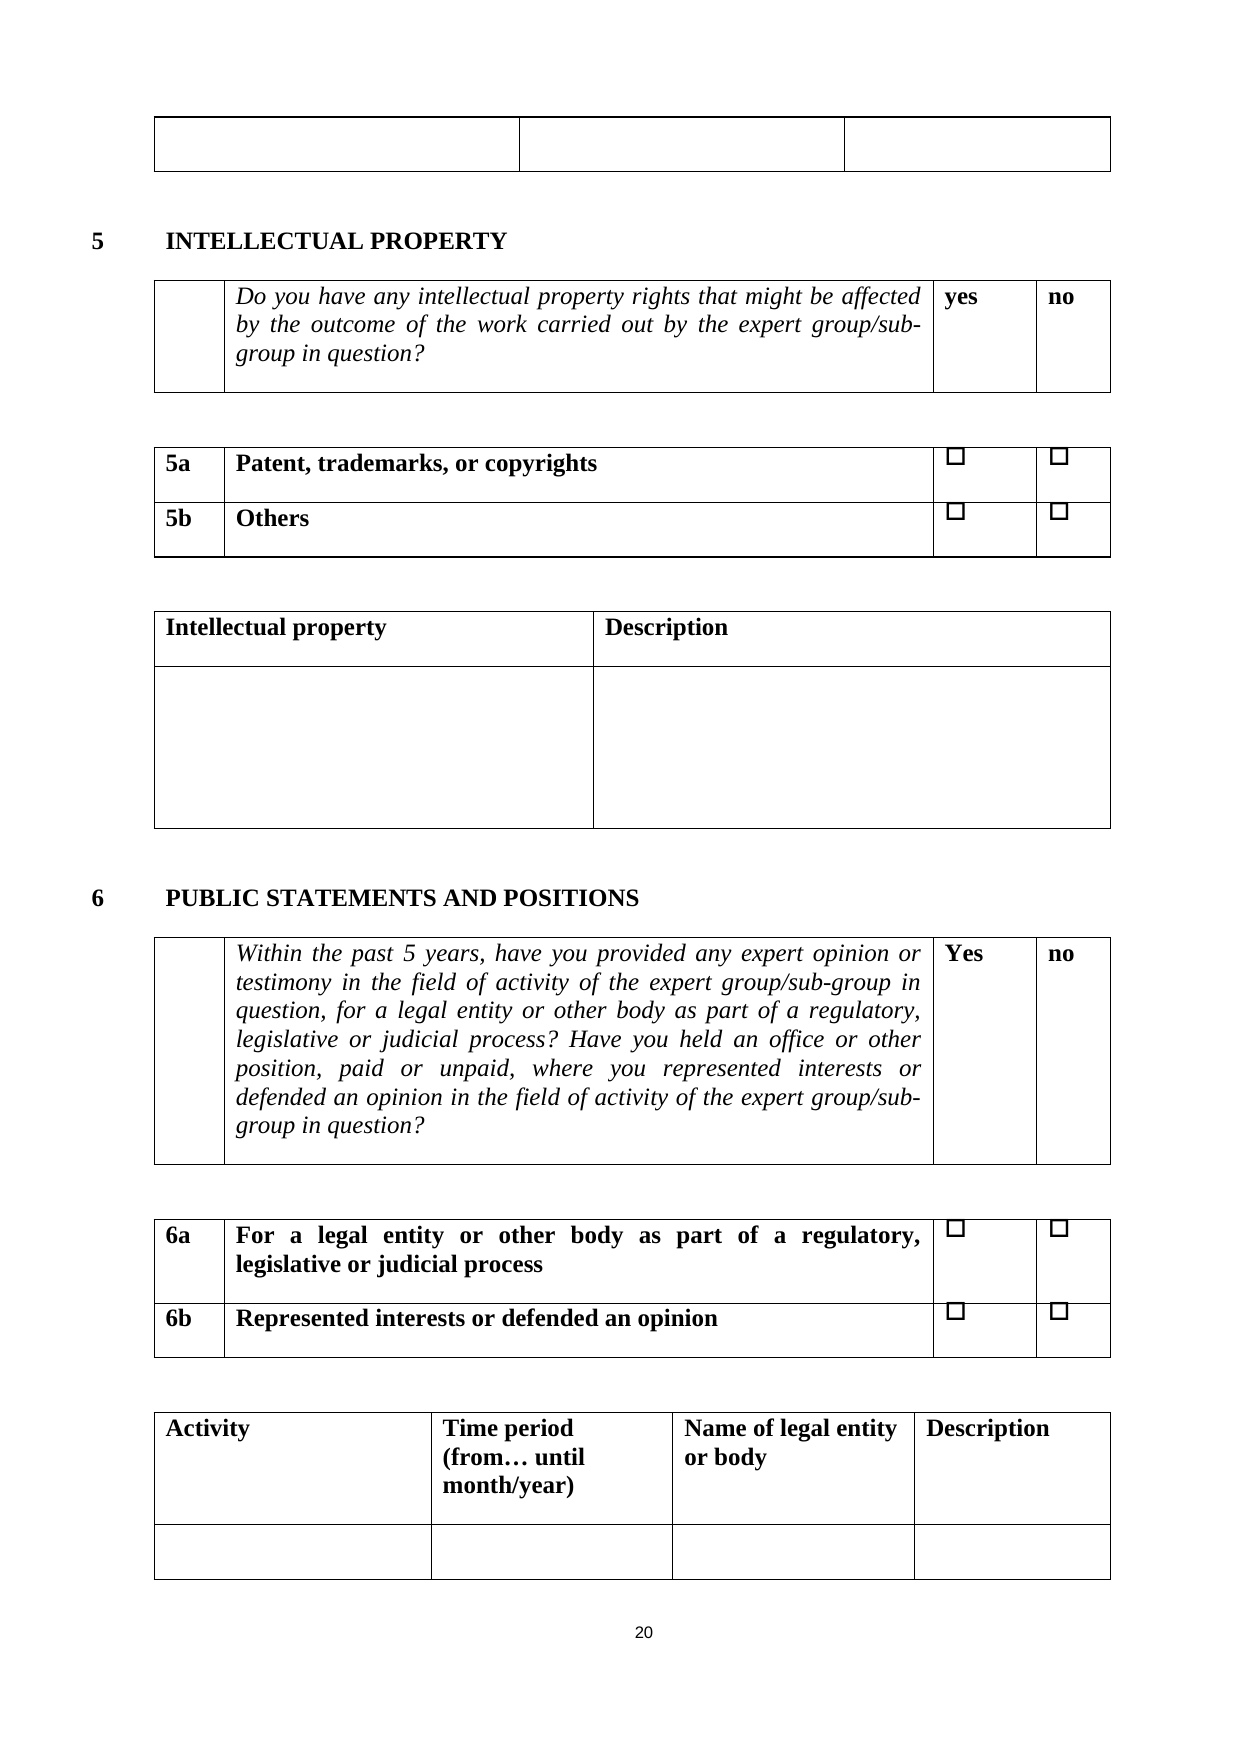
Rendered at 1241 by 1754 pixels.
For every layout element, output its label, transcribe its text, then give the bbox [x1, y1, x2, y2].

table_cell [1037, 503, 1110, 556]
table_header Activity [155, 1413, 431, 1524]
table_header Description [594, 612, 1110, 666]
table_header [155, 938, 224, 1164]
table_cell [1037, 1304, 1110, 1357]
table_header Intellectual property [155, 612, 593, 666]
table_header Name of legal entity or body [673, 1413, 914, 1524]
table_header yes [934, 281, 1036, 392]
table_cell [845, 118, 1110, 171]
table_header Description [915, 1413, 1110, 1524]
table_header no [1037, 281, 1110, 392]
table_header Within the past 5 years, have you provided any expert opinion or testimony in the field of activity of the expert group/sub-group in question, for a legal entity or other body as part of a regulatory, legislative or judicial process? Have you held an office or other position, paid or unpaid, where you represented interests or defended an opinion in the field of activity of the expert group/sub-group in question? [225, 938, 933, 1164]
table_cell [432, 1525, 672, 1579]
table_header no [1037, 938, 1110, 1164]
table_cell Represented interests or defended an opinion [225, 1304, 933, 1357]
table_header Time period (from… until month/year) [432, 1413, 672, 1524]
table_cell [155, 667, 593, 828]
table_header [934, 1220, 1036, 1302]
table_header Patent, trademarks, or copyrights [225, 448, 933, 502]
table_header [1037, 1220, 1110, 1302]
text 6 Public statements and positions [91, 883, 1063, 912]
table_header 6a [155, 1220, 224, 1302]
table_header [934, 448, 1036, 502]
table_cell [934, 503, 1036, 556]
table_cell [520, 118, 844, 171]
text 5 INTELLECTUAL PROPERTY [91, 226, 1063, 255]
table_header Yes [934, 938, 1036, 1164]
table_cell [594, 667, 1110, 828]
table_cell [934, 1304, 1036, 1357]
table_cell [673, 1525, 914, 1579]
table_cell Others [225, 503, 933, 556]
table_header 5a [155, 448, 224, 502]
table_header Do you have any intellectual property rights that might be affected by the outcome of the work carried out by the expert group/sub-group in question? [225, 281, 933, 392]
table_header [1037, 448, 1110, 502]
table_cell [915, 1525, 1110, 1579]
table_cell [155, 1525, 431, 1579]
table_cell 5b [155, 503, 224, 556]
table_header [155, 281, 224, 392]
table_cell [155, 118, 519, 171]
table_cell 6b [155, 1304, 224, 1357]
table_header For a legal entity or other body as part of a regulatory, legislative or judicial process [225, 1220, 933, 1302]
